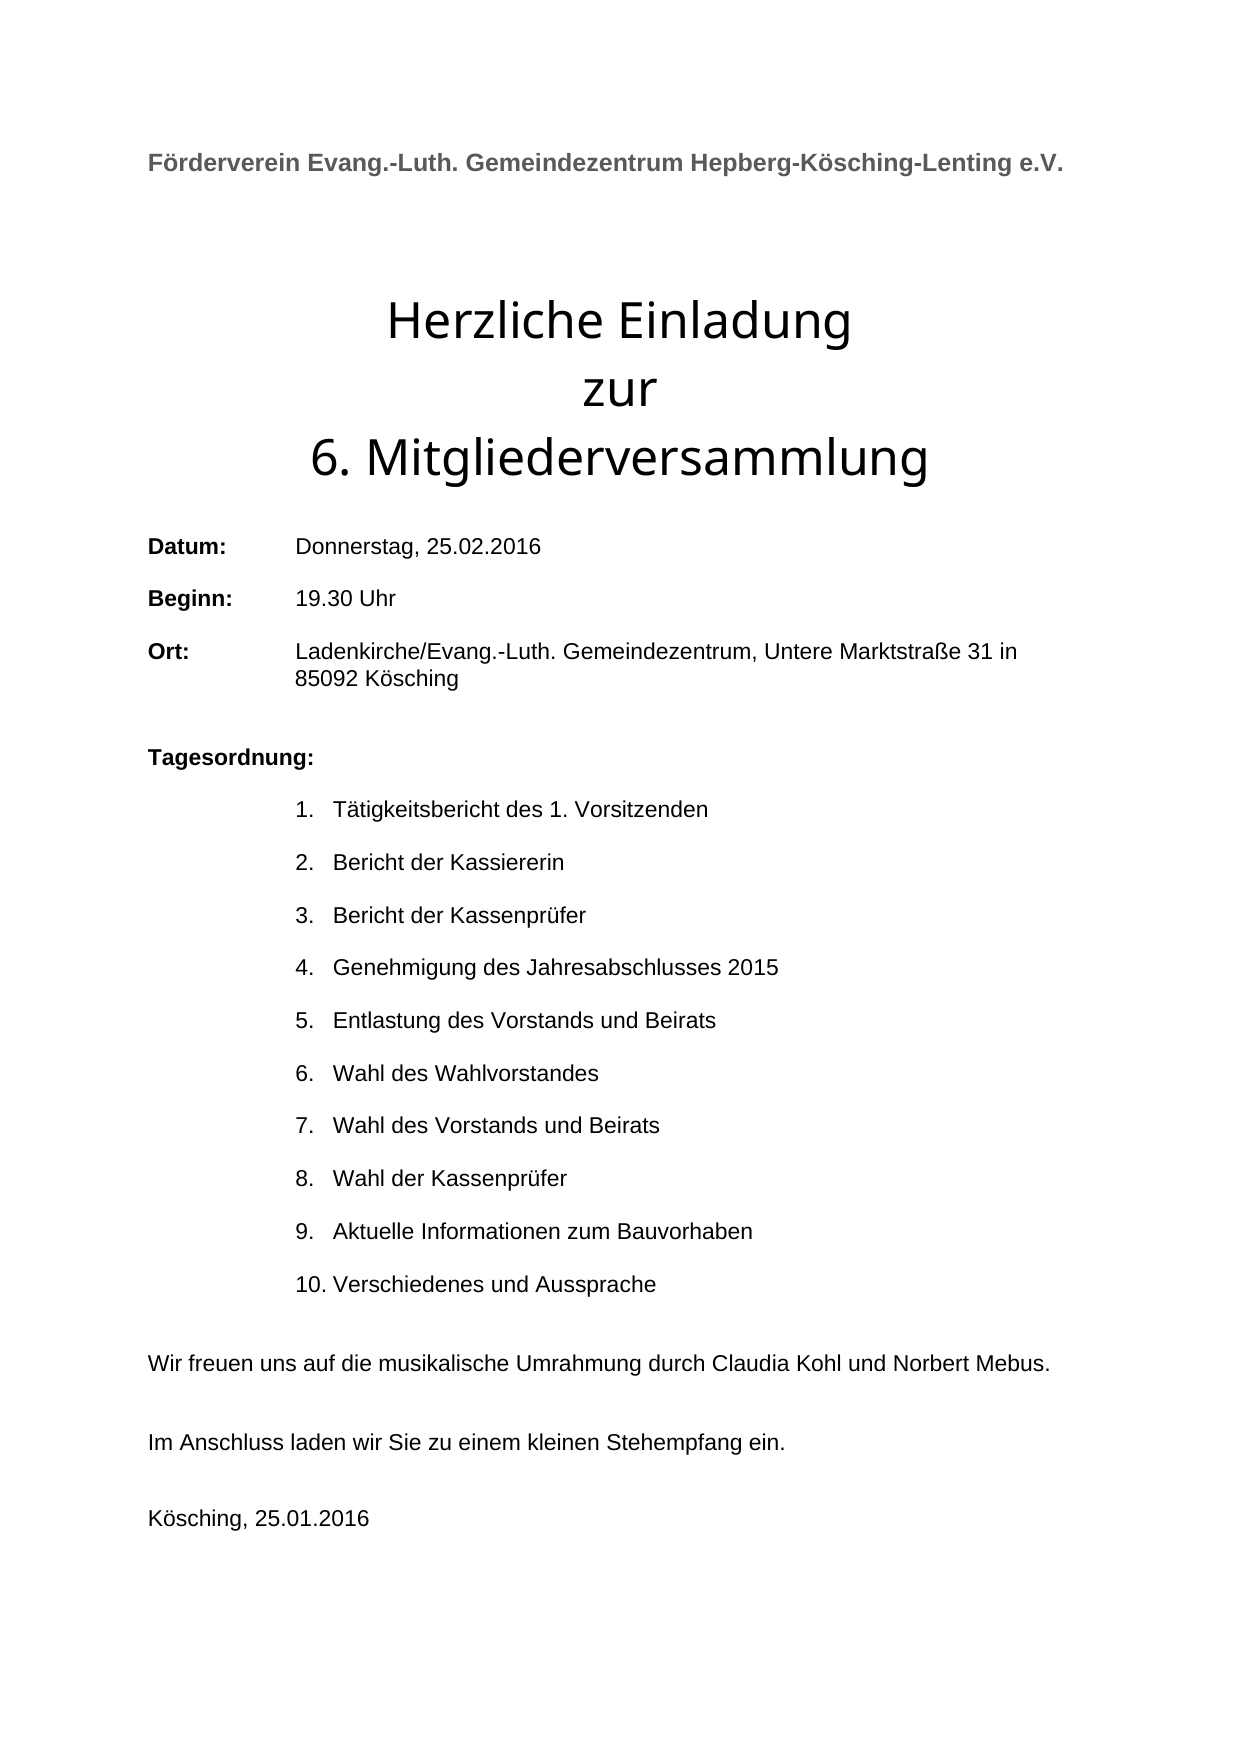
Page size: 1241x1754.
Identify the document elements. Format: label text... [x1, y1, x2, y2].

list Wahl des Vorstands und Beirats [295, 1112, 1093, 1139]
text Ort: Ladenkirche/Evang.-Luth. Gemeindezentrum, Untere Marktstraße 31 in [148, 638, 1093, 664]
list Verschiedenes und Aussprache [295, 1271, 1093, 1297]
text Beginn: 19.30 Uhr [148, 585, 1093, 612]
list Entlastung des Vorstands und Beirats [295, 1007, 1093, 1033]
list Aktuelle Informationen zum Bauvorhaben [295, 1218, 1093, 1244]
text Herzliche Einladung [148, 285, 1093, 353]
text Wir freuen uns auf die musikalische Umrahmung durch Claudia Kohl und Norbert Mebus. [148, 1350, 1093, 1376]
list Bericht der Kassiererin [295, 849, 1093, 875]
text zur [148, 353, 1093, 421]
text Tagesordnung: [148, 743, 1093, 770]
text Kösching, 25.01.2016 [148, 1505, 1093, 1532]
text Im Anschluss laden wir Sie zu einem kleinen Stehempfang ein. [148, 1429, 1093, 1455]
text 85092 Kösching [148, 664, 1093, 691]
list Wahl des Wahlvorstandes [295, 1060, 1093, 1086]
list Tätigkeitsbericht des 1. Vorsitzenden [295, 796, 1093, 823]
text Datum: Donnerstag, 25.02.2016 [148, 533, 1093, 559]
text 6. Mitgliederversammlung [148, 421, 1093, 489]
list Bericht der Kassenprüfer [295, 902, 1093, 928]
list Genehmigung des Jahresabschlusses 2015 [295, 954, 1093, 981]
text Förderverein Evang.-Luth. Gemeindezentrum Hepberg-Kösching-Lenting e.V. [148, 148, 1093, 176]
list Wahl der Kassenprüfer [295, 1165, 1093, 1192]
